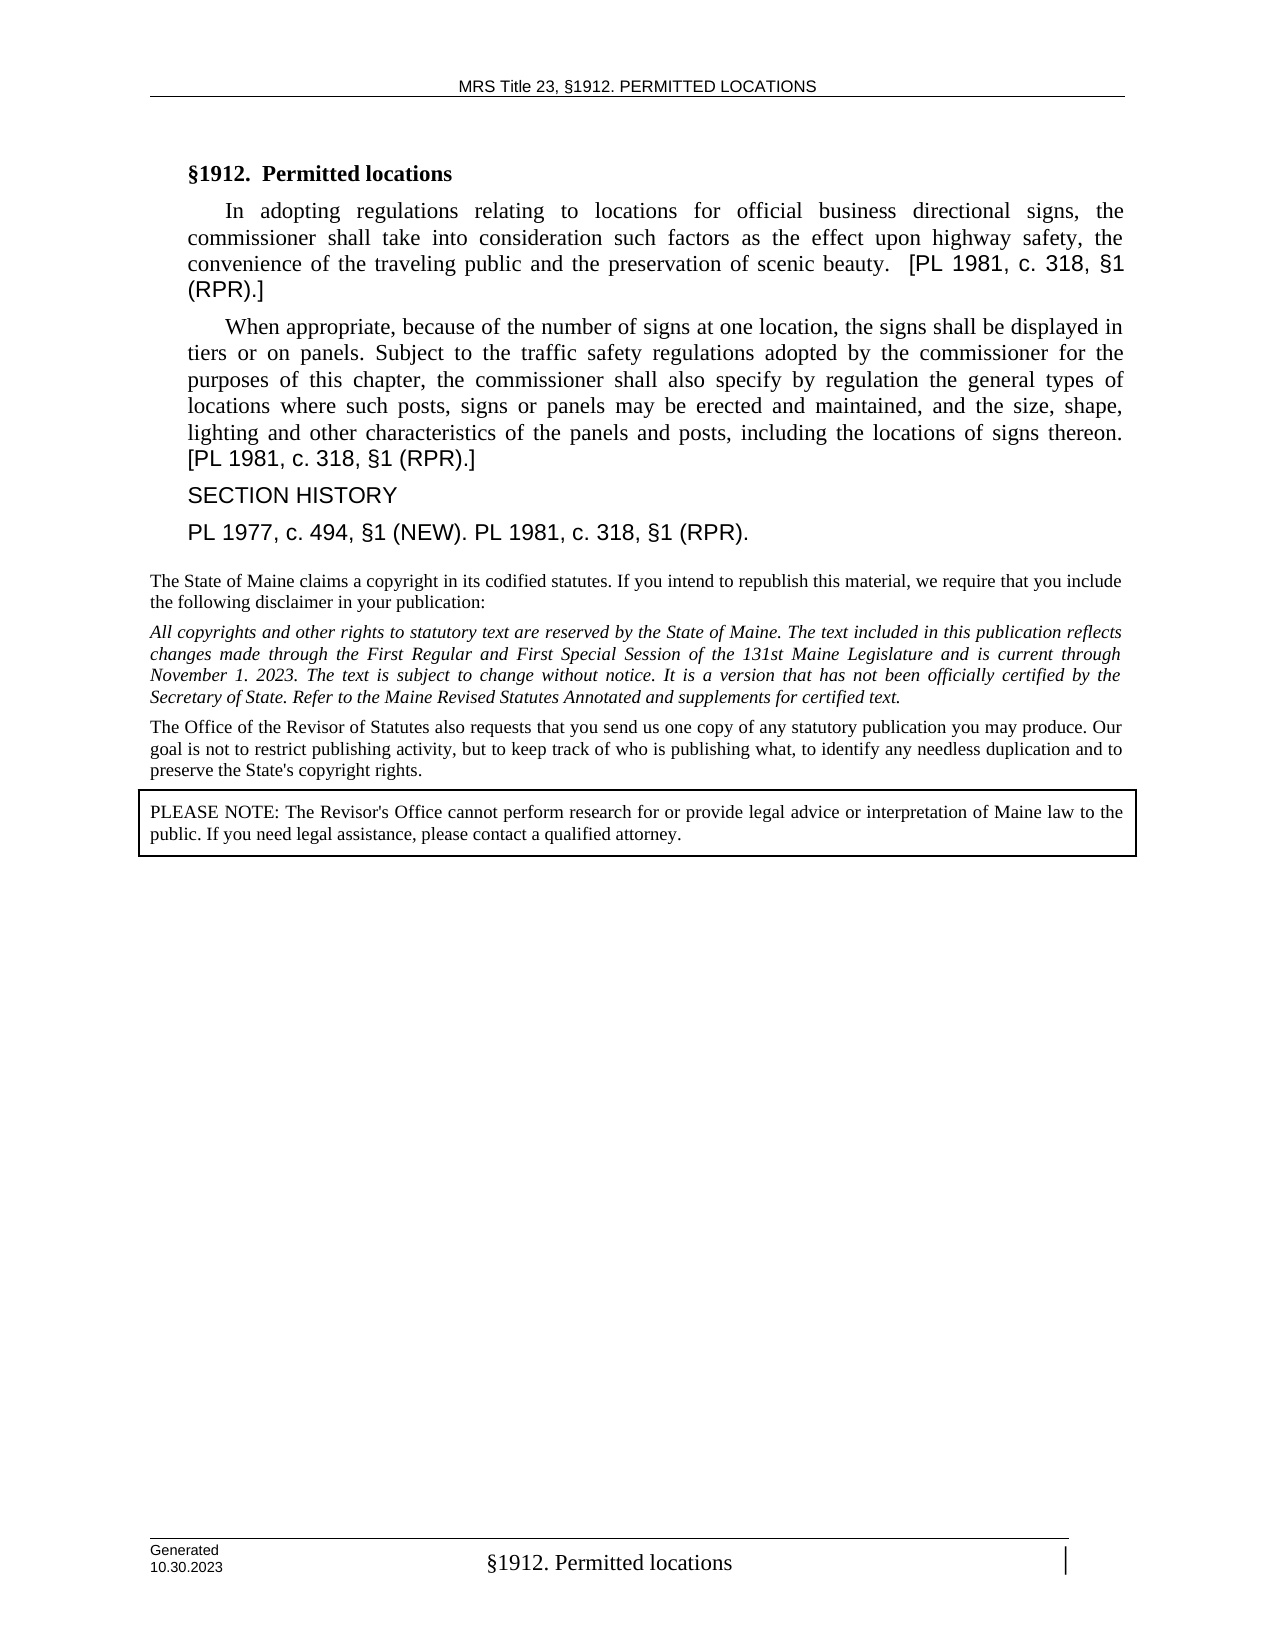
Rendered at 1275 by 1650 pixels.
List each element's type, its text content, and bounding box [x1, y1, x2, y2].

text All copyrights and other rights to statutory text are reserved by the State of Maine. The text included in this publication reflects changes made through the First Regular and First Special Session of the 131st Maine Legislature and is current through November 1. 2023 . The text is subject to change without notice. It is a version that has not been officially certified by the Secretary of State. Refer to the Maine Revised Statutes Annotated and supplements for certified text. [150, 621, 1125, 707]
text When appropriate, because of the number of signs at one location, the signs shall be displayed in tiers or on panels. Subject to the traffic safety regulations adopted by the commissioner for the purposes of this chapter, the commissioner shall also specify by regulation the general types of locations where such posts, signs or panels may be erected and maintained, and the size, shape, lighting and other characteristics of the panels and posts, including the locations of signs thereon. [PL 1981, c. 318, §1 (RPR).] [187, 313, 1125, 471]
text In adopting regulations relating to locations for official business directional signs, the commissioner shall take into consideration such factors as the effect upon highway safety, the convenience of the traveling public and the preservation of scenic beauty. [PL 1981, c. 318, §1 (RPR).] [187, 197, 1125, 303]
text §1912. Permitted locations [187, 160, 1125, 187]
text SECTION HISTORY [187, 482, 1125, 508]
text The Office of the Revisor of Statutes also requests that you send us one copy of any statutory publication you may produce. Our goal is not to restrict publishing activity, but to keep track of who is publishing what, to identify any needless duplication and to preserve the State's copyright rights. [150, 716, 1125, 781]
text The State of Maine claims a copyright in its codified statutes. If you intend to republish this material, we require that you include the following disclaimer in your publication: [150, 570, 1125, 613]
text PL 1977, c. 494, §1 (NEW). PL 1981, c. 318, §1 (RPR). [187, 518, 1125, 545]
text PLEASE NOTE: The Revisor's Office cannot perform research for or provide legal advice or interpretation of Maine law to the public. If you need legal assistance, please contact a qualified attorney. [140, 791, 1135, 855]
